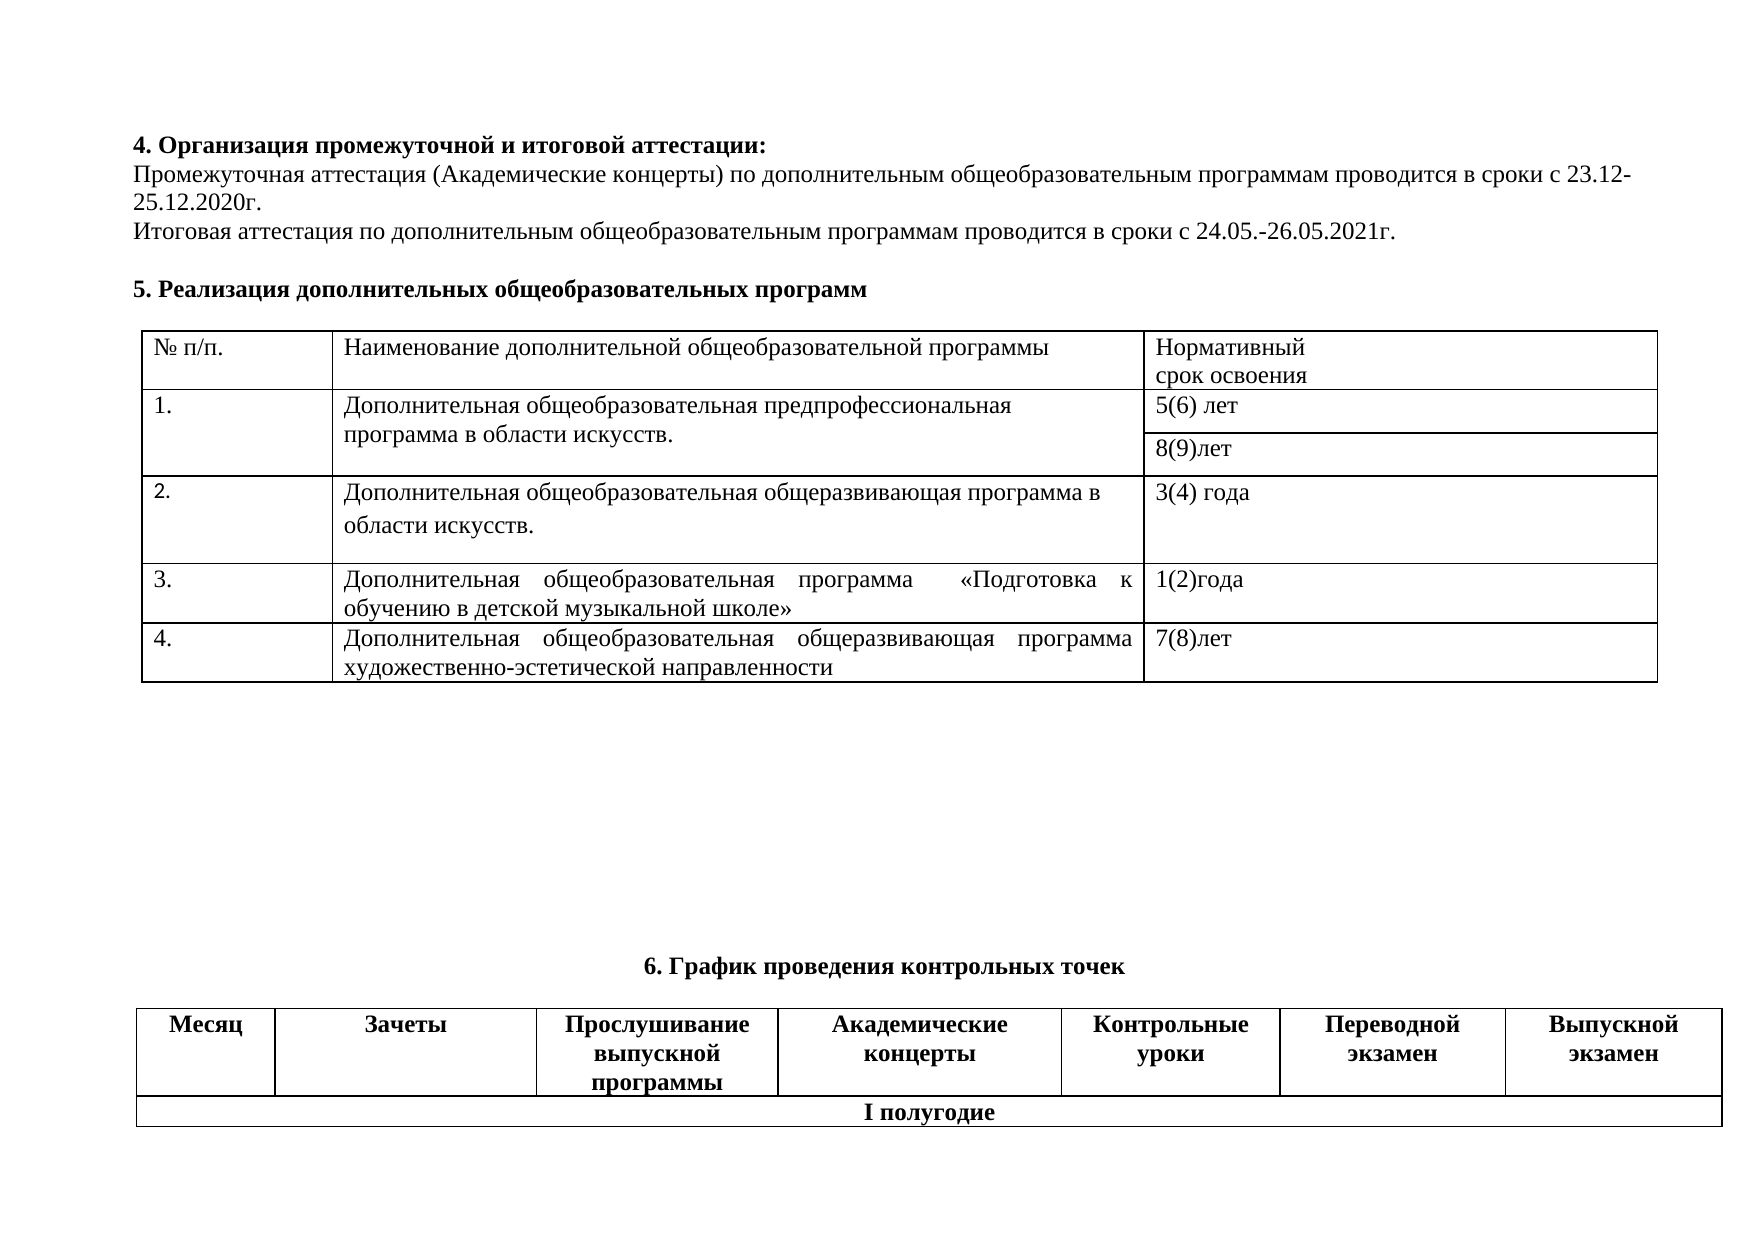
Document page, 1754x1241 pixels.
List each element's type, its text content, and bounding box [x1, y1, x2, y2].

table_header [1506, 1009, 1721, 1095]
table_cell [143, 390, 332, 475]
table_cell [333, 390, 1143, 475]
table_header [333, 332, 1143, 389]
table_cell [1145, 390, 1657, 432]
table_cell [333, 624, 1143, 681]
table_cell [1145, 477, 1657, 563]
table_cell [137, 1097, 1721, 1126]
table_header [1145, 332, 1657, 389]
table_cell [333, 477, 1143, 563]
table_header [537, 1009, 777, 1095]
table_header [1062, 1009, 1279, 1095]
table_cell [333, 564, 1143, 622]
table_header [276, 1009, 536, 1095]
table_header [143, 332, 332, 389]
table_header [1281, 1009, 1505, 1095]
text Итоговая аттестация по дополнительным общеобразовательным программам проводится в сроки с 24.05.-26.05.2021г. [133, 216, 1636, 245]
text 5. Реализация дополнительных общеобразовательных программ [133, 274, 1636, 302]
text Промежуточная аттестация (Академические концерты) по дополнительным общеобразовательным программам проводится в сроки с 23.12-25.12.2020г. [133, 159, 1636, 216]
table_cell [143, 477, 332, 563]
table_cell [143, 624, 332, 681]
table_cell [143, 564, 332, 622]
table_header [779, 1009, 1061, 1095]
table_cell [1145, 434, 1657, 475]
text 4. Организация промежуточной и итоговой аттестации: [133, 130, 1636, 159]
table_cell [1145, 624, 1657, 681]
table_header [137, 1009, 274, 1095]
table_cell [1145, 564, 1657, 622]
text 6. График проведения контрольных точек [133, 951, 1636, 979]
